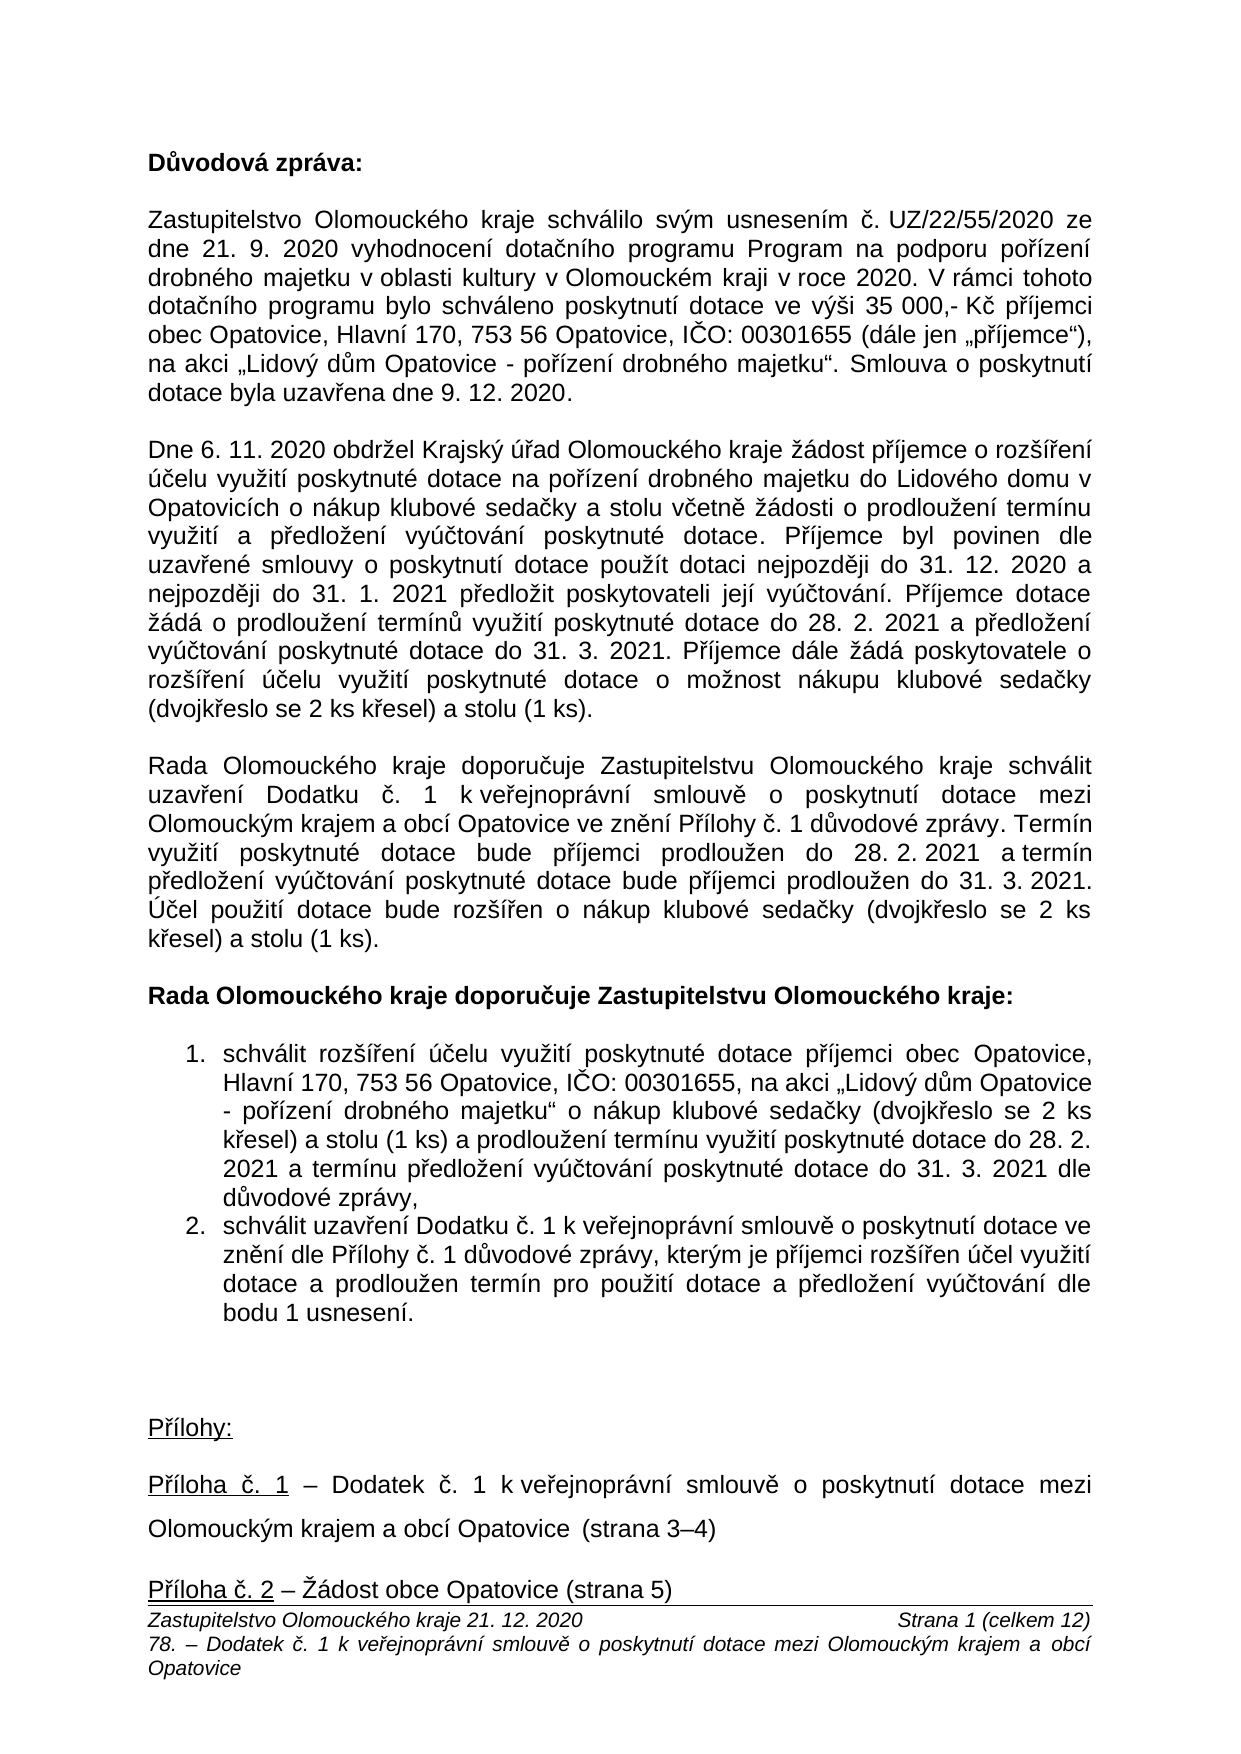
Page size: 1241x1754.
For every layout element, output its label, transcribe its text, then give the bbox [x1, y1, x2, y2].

text Příloha č. 2 – Žádost obce Opatovice (strana 5) [148, 1576, 1093, 1604]
text Přílohy: [148, 1413, 1093, 1441]
text Důvodová zpráva: [148, 148, 1093, 176]
text Rada Olomouckého kraje doporučuje Zastupitelstvu Olomouckého kraje schválit uzavření Dodatku č. 1 k veřejnoprávní smlouvě o poskytnutí dotace mezi Olomouckým krajem a obcí Opatovice ve znění Přílohy č. 1 důvodové zprávy. Termín využití poskytnuté dotace bude příjemci prodloužen do 28. 2. 2021 a termín předložení vyúčtování poskytnuté dotace bude příjemci prodloužen do 31. 3. 2021. Účel použití dotace bude rozšířen o nákup klubové sedačky (dvojkřeslo se 2 ks křesel) a stolu (1 ks). [148, 751, 1093, 953]
list schválit rozšíření účelu využití poskytnuté dotace příjemci obec Opatovice, Hlavní 170, 753 56 Opatovice, IČO: 00301655, na akci „Lidový dům Opatovice - pořízení drobného majetku“ o nákup klubové sedačky (dvojkřeslo se 2 ks křesel) a stolu (1 ks) a prodloužení termínu využití poskytnuté dotace do 28. 2. 2021 a termínu předložení vyúčtování poskytnuté dotace do 31. 3. 2021 dle důvodové zprávy, [185, 1039, 1093, 1211]
text Dne 6. 11. 2020 obdržel Krajský úřad Olomouckého kraje žádost příjemce o rozšíření účelu využití poskytnuté dotace na pořízení drobného majetku do Lidového domu v Opatovicích o nákup klubové sedačky a stolu včetně žádosti o prodloužení termínu využití a předložení vyúčtování poskytnuté dotace. Příjemce byl povinen dle uzavřené smlouvy o poskytnutí dotace použít dotaci nejpozději do 31. 12. 2020 a nejpozději do 31. 1. 2021 předložit poskytovateli její vyúčtování. Příjemce dotace žádá o prodloužení termínů využití poskytnuté dotace do 28. 2. 2021 a předložení vyúčtování poskytnuté dotace do 31. 3. 2021. Příjemce dále žádá poskytovatele o rozšíření účelu využití poskytnuté dotace o možnost nákupu klubové sedačky (dvojkřeslo se 2 ks křesel) a stolu (1 ks). [148, 435, 1093, 723]
text Příloha č. 1 – Dodatek č. 1 k veřejnoprávní smlouvě o poskytnutí dotace mezi Olomouckým krajem a obcí Opatovice (strana 3–4) [148, 1470, 1093, 1547]
list schválit uzavření Dodatku č. 1 k veřejnoprávní smlouvě o poskytnutí dotace ve znění dle Přílohy č. 1 důvodové zprávy, kterým je příjemci rozšířen účel využití dotace a prodloužen termín pro použití dotace a předložení vyúčtování dle bodu 1 usnesení. [185, 1211, 1093, 1326]
text Zastupitelstvo Olomouckého kraje schválilo svým usnesením č. UZ/22/55/2020 ze dne 21. 9. 2020 vyhodnocení dotačního programu Program na podporu pořízení drobného majetku v oblasti kultury v Olomouckém kraji v roce 2020. V rámci tohoto dotačního programu bylo schváleno poskytnutí dotace ve výši 35 000,- Kč příjemci obec Opatovice, Hlavní 170, 753 56 Opatovice, IČO: 00301655 (dále jen „příjemce“), na akci „Lidový dům Opatovice - pořízení drobného majetku“. Smlouva o poskytnutí dotace byla uzavřena dne 9. 12. 2020. [148, 205, 1093, 406]
text Rada Olomouckého kraje doporučuje Zastupitelstvu Olomouckého kraje: [148, 981, 1093, 1010]
